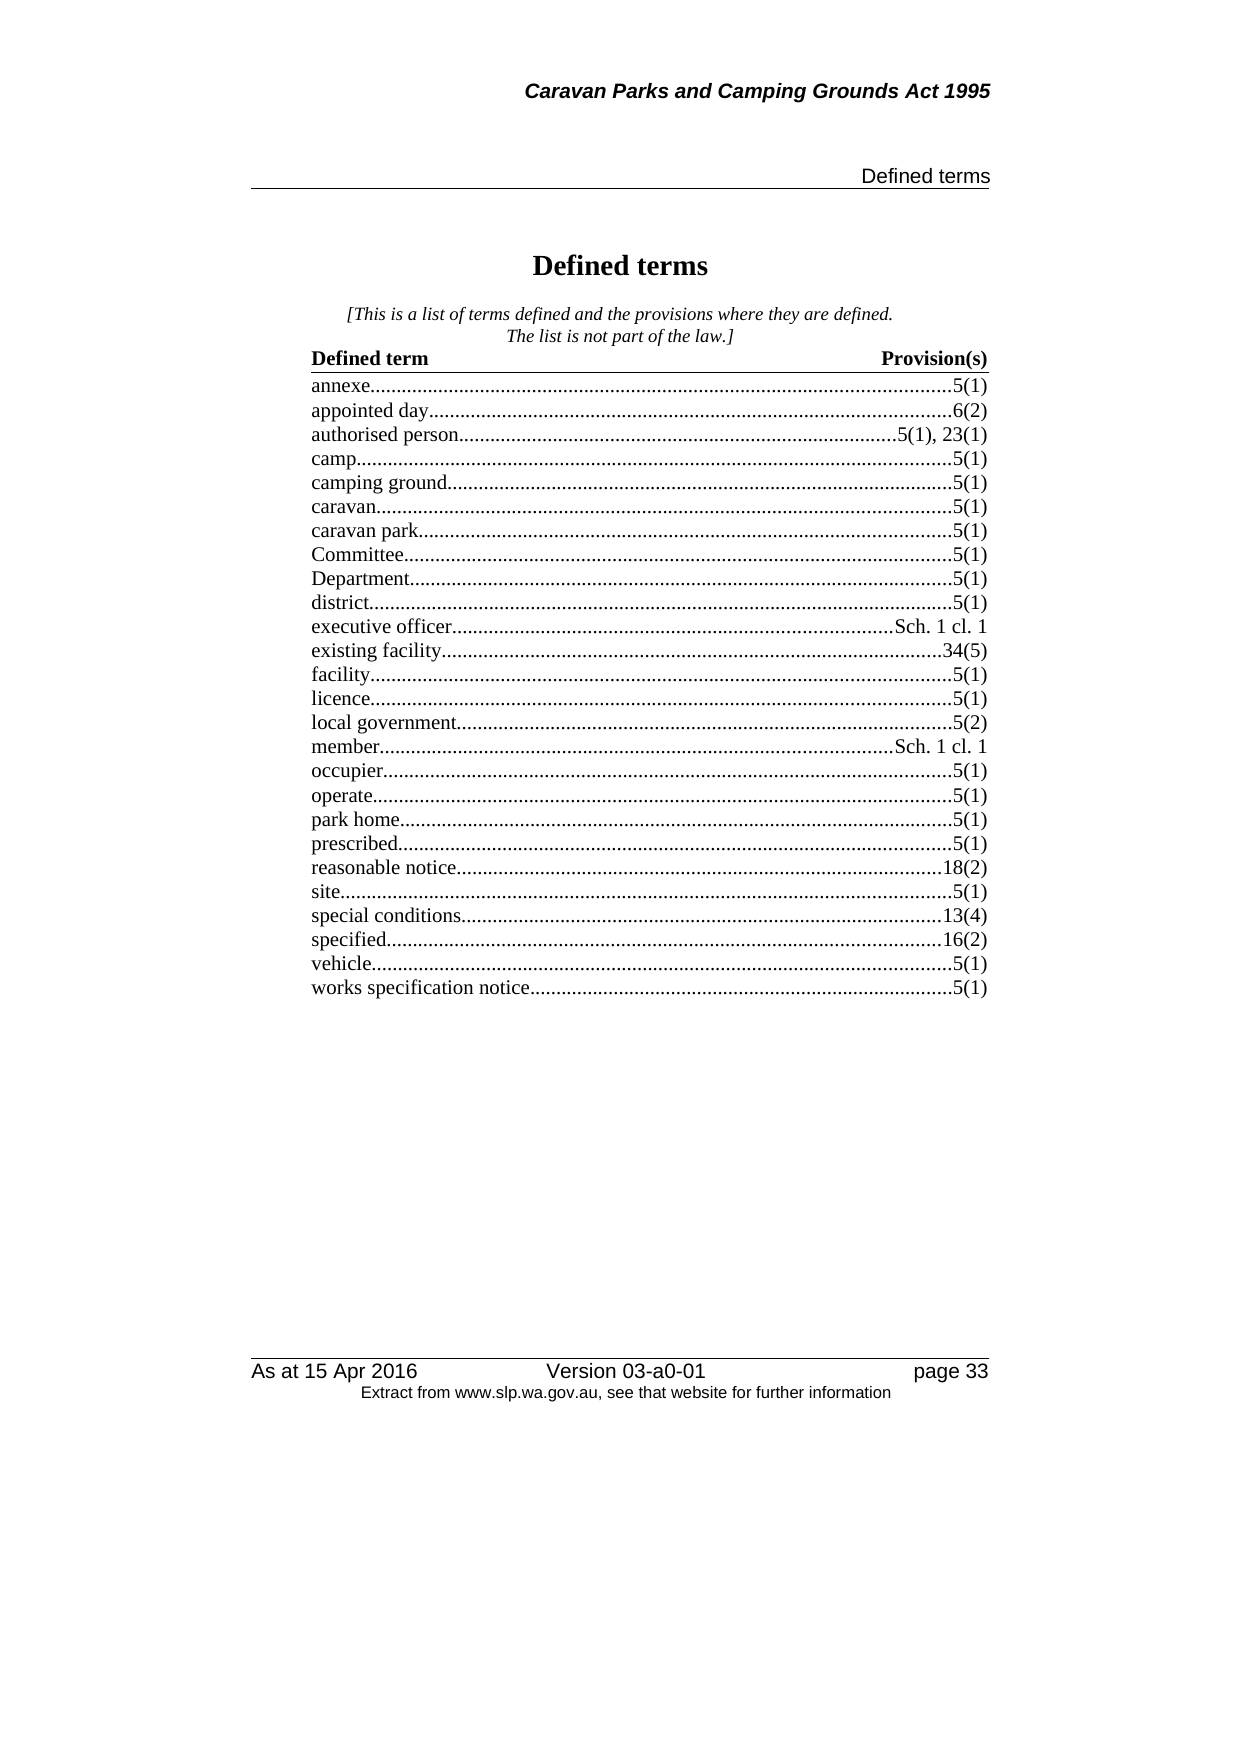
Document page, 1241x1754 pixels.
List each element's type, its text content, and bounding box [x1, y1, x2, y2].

text executive officer Sch. 1 cl. 1 [311, 614, 929, 638]
text existing facility 34(5) [311, 638, 929, 662]
text caravan 5(1) [311, 494, 929, 518]
text vehicle 5(1) [311, 951, 929, 975]
text park home 5(1) [311, 807, 929, 831]
text operate 5(1) [311, 782, 929, 807]
text Committee 5(1) [311, 542, 929, 566]
text reasonable notice 18(2) [311, 855, 929, 879]
text camping ground 5(1) [311, 470, 929, 494]
text occupier 5(1) [311, 758, 929, 782]
text special conditions 13(4) [311, 903, 929, 927]
text member Sch. 1 cl. 1 [311, 734, 929, 758]
text caravan park 5(1) [311, 518, 929, 542]
text licence 5(1) [311, 686, 929, 710]
text prescribed 5(1) [311, 831, 929, 855]
text annexe 5(1) [311, 373, 929, 397]
text authorised person 5(1), 23(1) [311, 422, 929, 446]
text Defined term Provision(s) [311, 346, 989, 372]
text facility 5(1) [311, 662, 929, 686]
text appointed day 6(2) [311, 397, 929, 422]
text specified 16(2) [311, 927, 929, 951]
text works specification notice 5(1) [311, 975, 929, 999]
subtitle Defined terms [251, 248, 989, 282]
text camp 5(1) [311, 446, 929, 470]
text district 5(1) [311, 590, 929, 614]
text [This is a list of terms defined and the provisions where they are defined. The list is not part of the law.] [339, 303, 901, 346]
text site 5(1) [311, 879, 929, 903]
text local government 5(2) [311, 710, 929, 734]
text Department 5(1) [311, 566, 929, 590]
